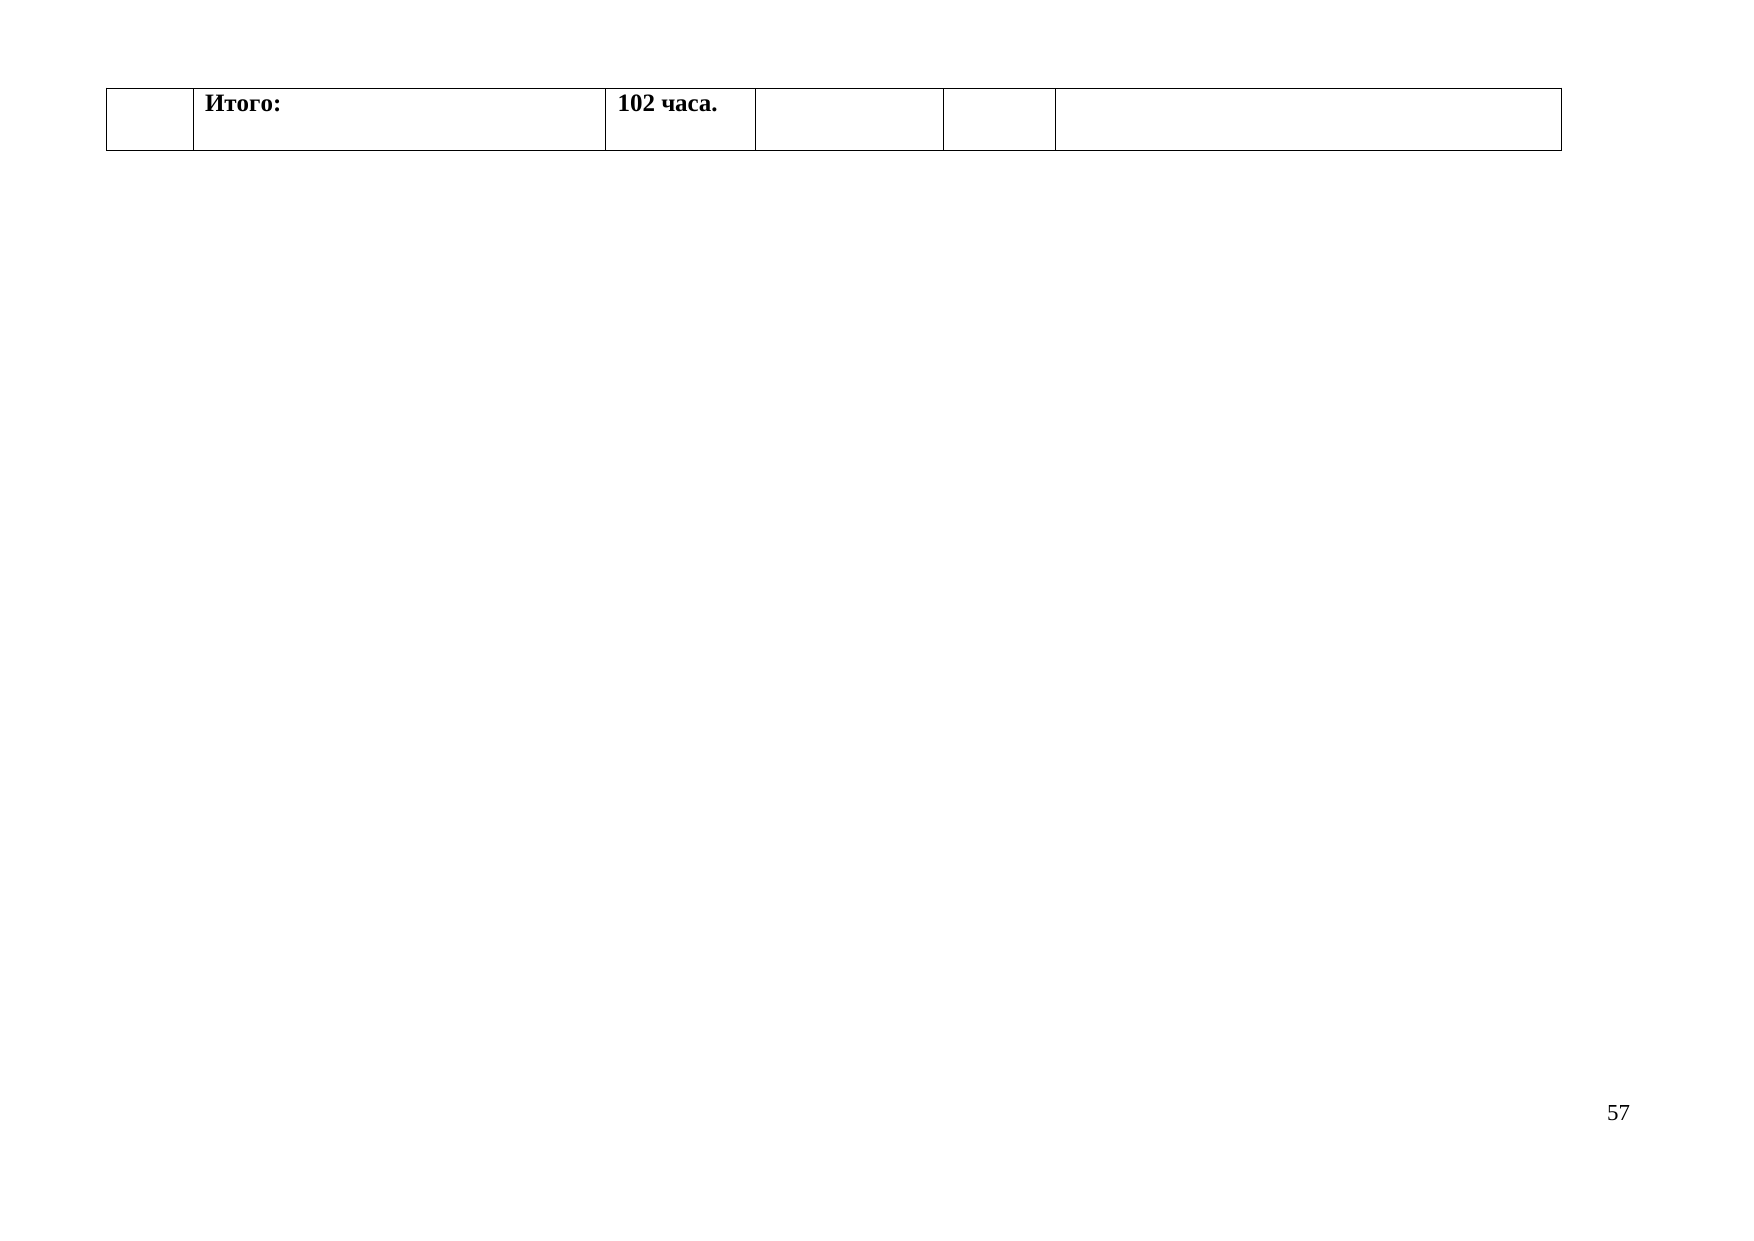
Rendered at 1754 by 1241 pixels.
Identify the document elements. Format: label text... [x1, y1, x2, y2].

table_header 102 часа. [606, 89, 755, 150]
table_header [1056, 89, 1561, 150]
table_header Итого: [194, 89, 605, 150]
table_header [944, 89, 1055, 150]
table_header [107, 89, 193, 150]
table_header [756, 89, 943, 150]
